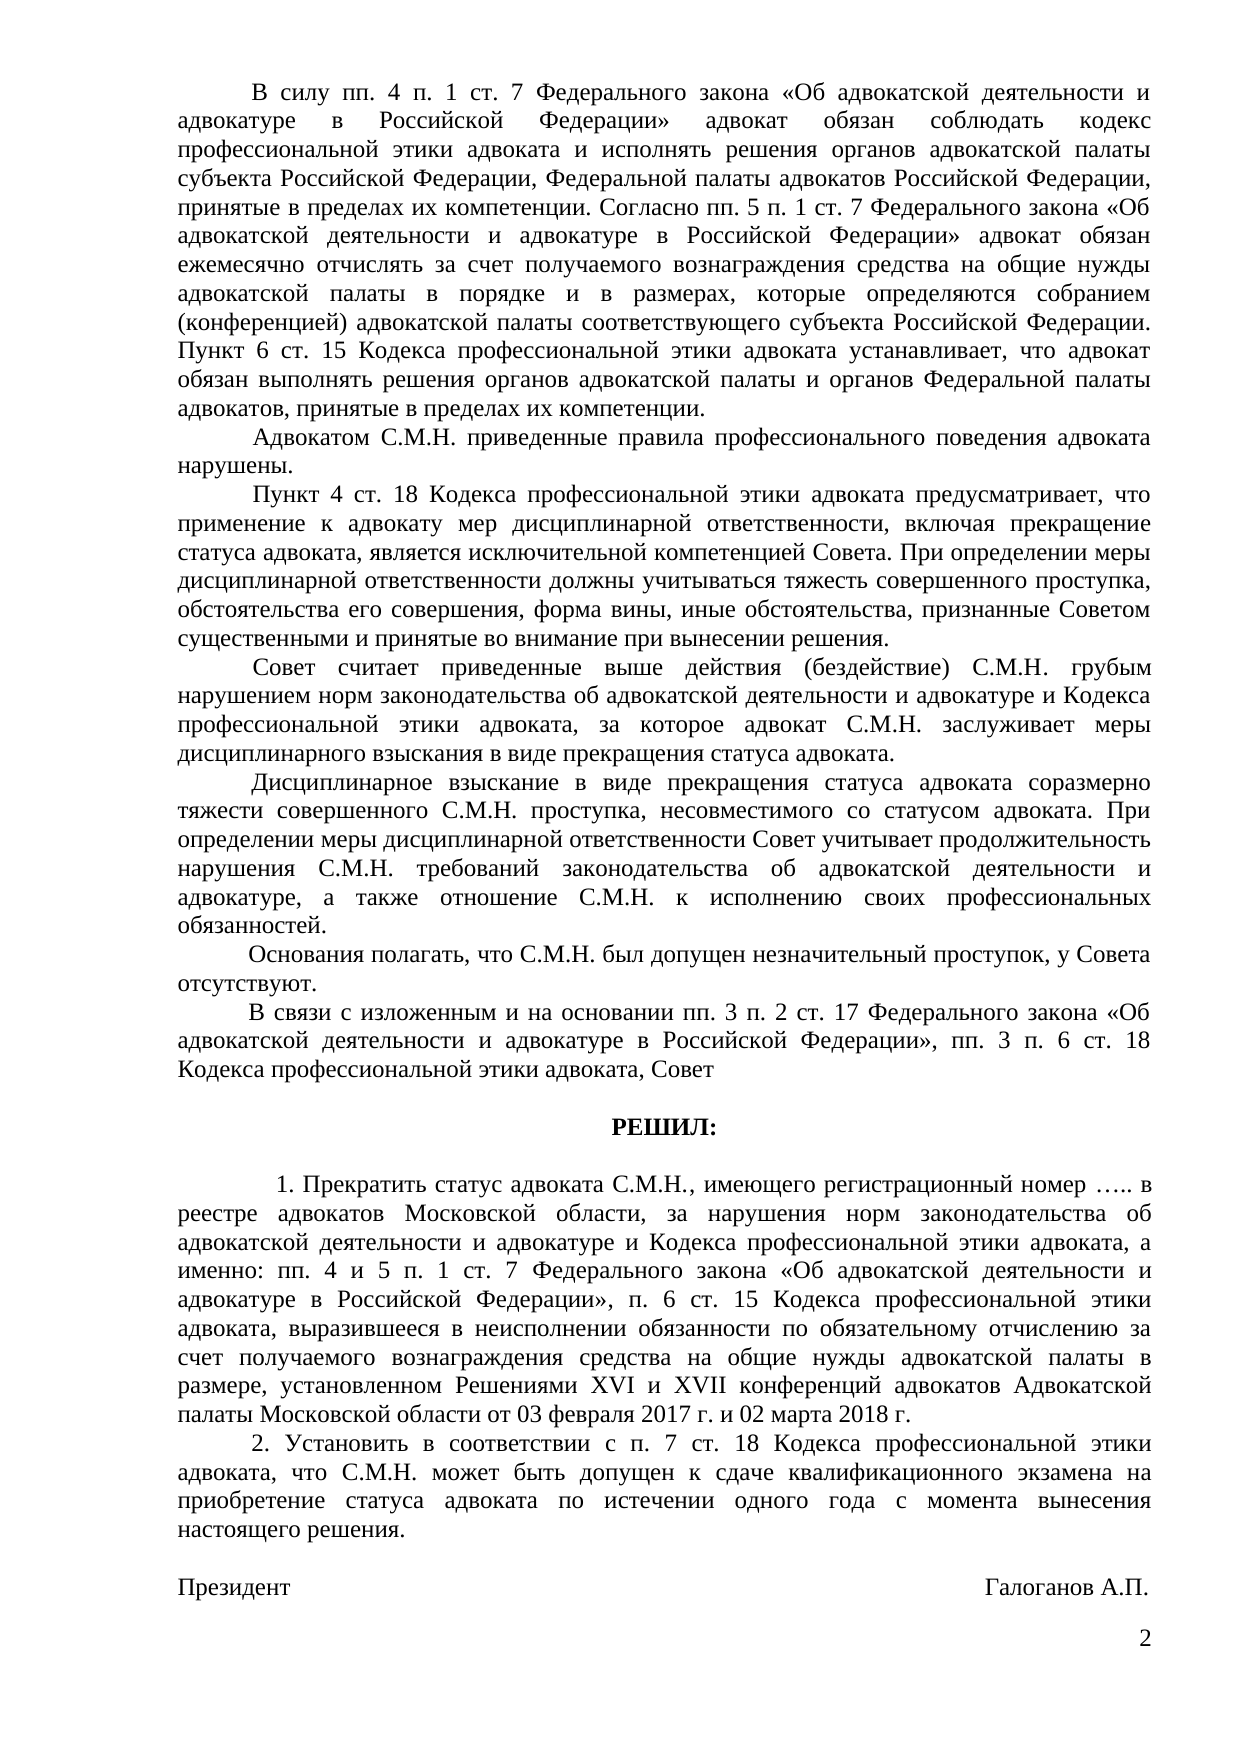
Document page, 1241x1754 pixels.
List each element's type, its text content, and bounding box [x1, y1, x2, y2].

text В силу пп. 4 п. 1 ст. 7 Федерального закона «Об адвокатской деятельности и адвокатуре в Российской Федерации» адвокат обязан соблюдать кодекс профессиональной этики адвоката и исполнять решения органов адвокатской палаты субъекта Российской Федерации, Федеральной палаты адвокатов Российской Федерации, принятые в пределах их компетенции. Согласно пп. 5 п. 1 ст. 7 Федерального закона «Об адвокатской деятельности и адвокатуре в Российской Федерации» адвокат обязан ежемесячно отчислять за счет получаемого вознаграждения средства на общие нужды адвокатской палаты в порядке и в размерах, которые определяются собранием (конференцией) адвокатской палаты соответствующего субъекта Российской Федерации. Пункт 6 ст. 15 Кодекса профессиональной этики адвоката устанавливает, что адвокат обязан выполнять решения органов адвокатской палаты и органов Федеральной палаты адвокатов, принятые в пределах их компетенции. [177, 77, 1152, 422]
text В связи с изложенным и на основании пп. 3 п. 2 ст. 17 Федерального закона «Об адвокатской деятельности и адвокатуре в Российской Федерации», пп. 3 п. 6 ст. 18 Кодекса профессиональной этики адвоката, Совет [177, 997, 1152, 1083]
text Президент Галоганов А.П. [177, 1572, 1152, 1601]
text Дисциплинарное взыскание в виде прекращения статуса адвоката соразмерно тяжести совершенного С.М.Н. проступка, несовместимого со статусом адвоката. При определении меры дисциплинарной ответственности Совет учитывает продолжительность нарушения С.М.Н. требований законодательства об адвокатской деятельности и адвокатуре, а также отношение С.М.Н. к исполнению своих профессиональных обязанностей. [177, 767, 1152, 939]
text Основания полагать, что С.М.Н. был допущен незначительный проступок, у Совета отсутствуют. [177, 939, 1152, 997]
text 2. Установить в соответствии с п. 7 ст. 18 Кодекса профессиональной этики адвоката, что С.М.Н. может быть допущен к сдаче квалификационного экзамена на приобретение статуса адвоката по истечении одного года с момента вынесения настоящего решения. [177, 1428, 1152, 1543]
text Адвокатом С.М.Н. приведенные правила профессионального поведения адвоката нарушены. [177, 422, 1152, 479]
text РЕШИЛ: [177, 1112, 1152, 1141]
text Пункт 4 ст. 18 Кодекса профессиональной этики адвоката предусматривает, что применение к адвокату мер дисциплинарной ответственности, включая прекращение статуса адвоката, является исключительной компетенцией Совета. При определении меры дисциплинарной ответственности должны учитываться тяжесть совершенного проступка, обстоятельства его совершения, форма вины, иные обстоятельства, признанные Советом существенными и принятые во внимание при вынесении решения. [177, 479, 1152, 652]
text 1. Прекратить статус адвоката С.М.Н., имеющего регистрационный номер ….. в реестре адвокатов Московской области, за нарушения норм законодательства об адвокатской деятельности и адвокатуре и Кодекса профессиональной этики адвоката, а именно: пп. 4 и 5 п. 1 ст. 7 Федерального закона «Об адвокатской деятельности и адвокатуре в Российской Федерации», п. 6 ст. 15 Кодекса профессиональной этики адвоката, выразившееся в неисполнении обязанности по обязательному отчислению за счет получаемого вознаграждения средства на общие нужды адвокатской палаты в размере, установленном Решениями XVI и XVII конференций адвокатов Адвокатской палаты Московской области от 03 февраля 2017 г. и 02 марта 2018 г. [177, 1169, 1152, 1428]
text Совет считает приведенные выше действия (бездействие) С.М.Н. грубым нарушением норм законодательства об адвокатской деятельности и адвокатуре и Кодекса профессиональной этики адвоката, за которое адвокат С.М.Н. заслуживает меры дисциплинарного взыскания в виде прекращения статуса адвоката. [177, 652, 1152, 767]
